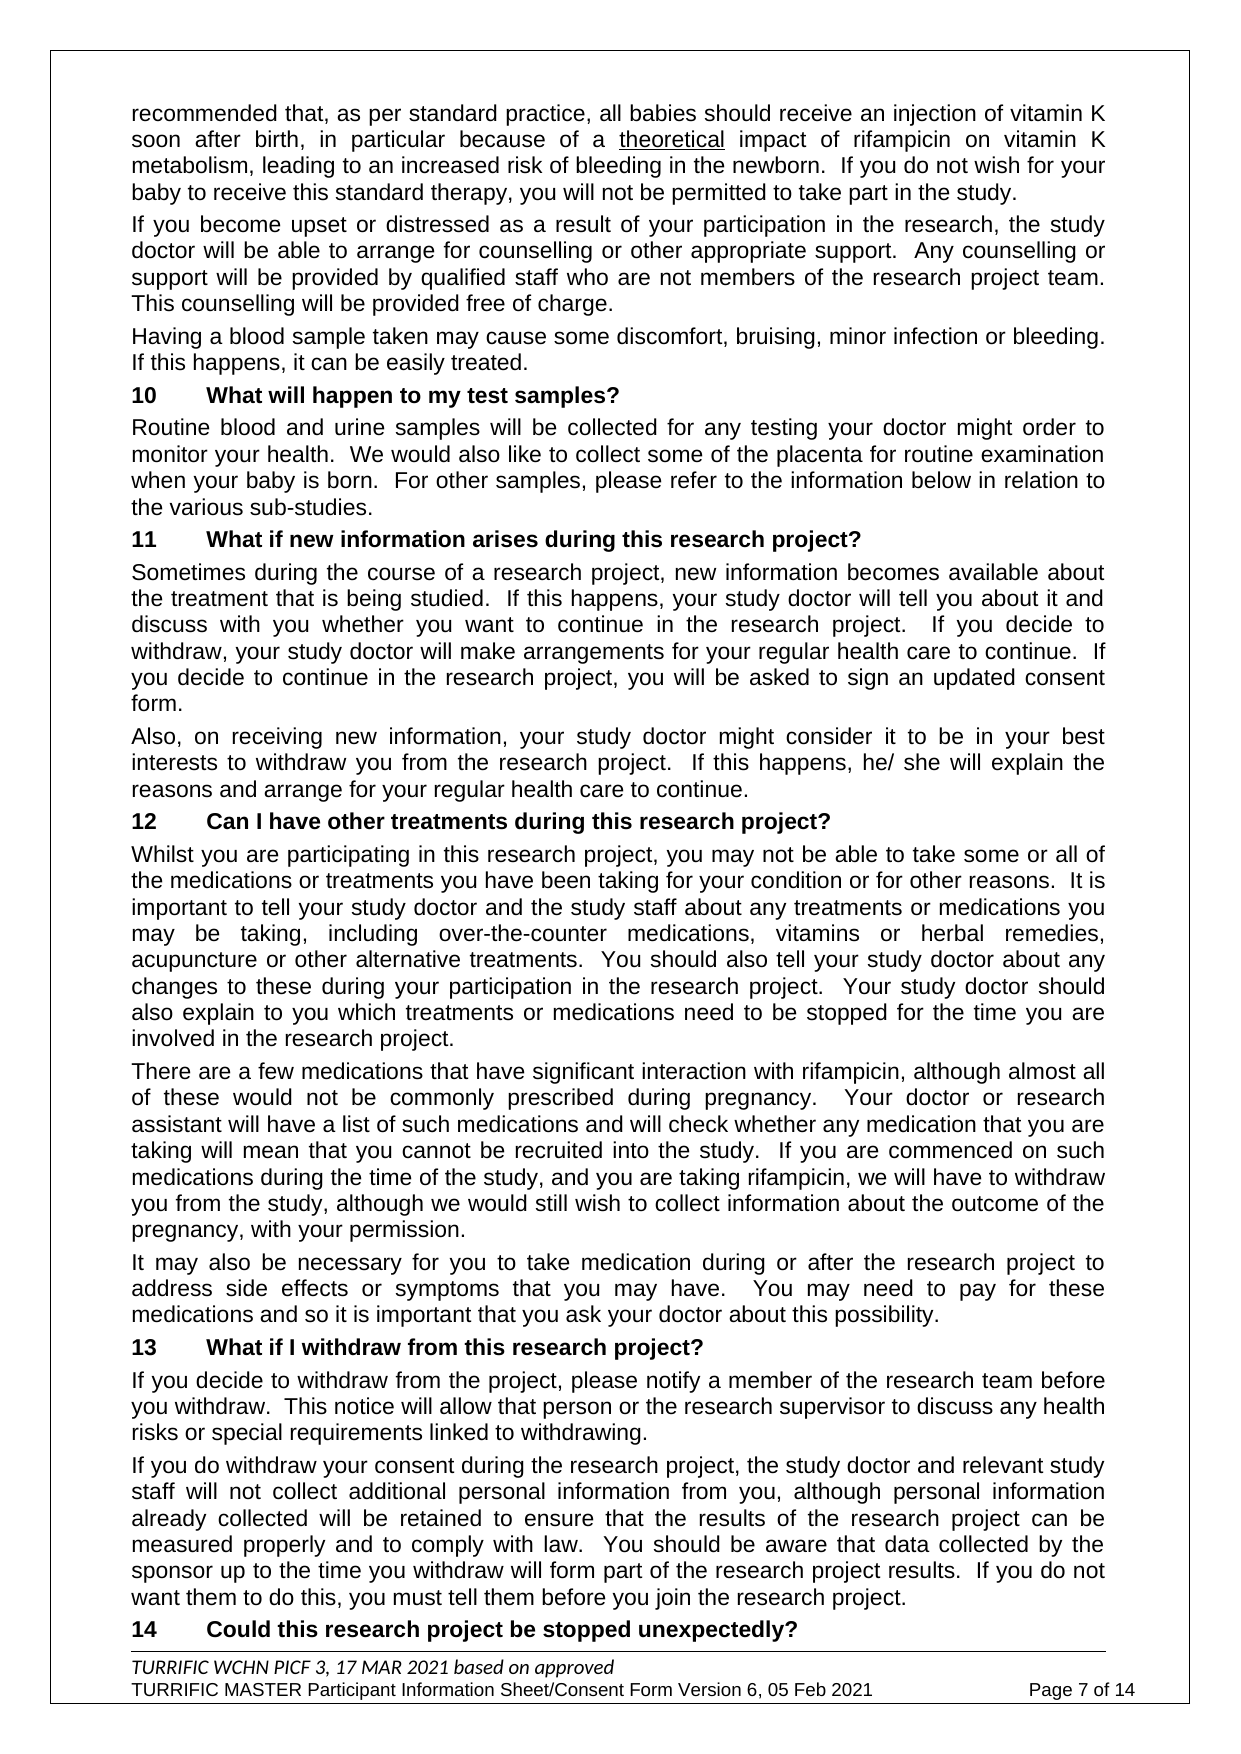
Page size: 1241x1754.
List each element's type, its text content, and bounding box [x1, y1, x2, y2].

text Having a blood sample taken may cause some discomfort, bruising, minor infection or bleeding. If this happens, it can be easily treated. [131, 323, 1106, 376]
text Routine blood and urine samples will be collected for any testing your doctor might order to monitor your health. We would also like to collect some of the placenta for routine examination when your baby is born. For other samples, please refer to the information below in relation to the various sub-studies. [131, 414, 1106, 520]
text If you do withdraw your consent during the research project, the study doctor and relevant study staff will not collect additional personal information from you, although personal information already collected will be retained to ensure that the results of the research project can be measured properly and to comply with law. You should be aware that data collected by the sponsor up to the time you withdraw will form part of the research project results. If you do not want them to do this, you must tell them before you join the research project. [131, 1452, 1106, 1610]
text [131, 99, 1106, 205]
text 14 Could this research project be stopped unexpectedly? [131, 1616, 1106, 1643]
text If you become upset or distressed as a result of your participation in the research, the study doctor will be able to arrange for counselling or other appropriate support. Any counselling or support will be provided by qualified staff who are not members of the research project team. This counselling will be provided free of charge. [131, 211, 1106, 317]
text It may also be necessary for you to take medication during or after the research project to address side effects or symptoms that you may have. You may need to pay for these medications and so it is important that you ask your doctor about this possibility. [131, 1249, 1106, 1328]
text 13 What if I withdraw from this research project? [131, 1334, 1106, 1360]
text If you decide to withdraw from the project, please notify a member of the research team before you withdraw. This notice will allow that person or the research supervisor to discuss any health risks or special requirements linked to withdrawing. [131, 1367, 1106, 1446]
text Sometimes during the course of a research project, new information becomes available about the treatment that is being studied. If this happens, your study doctor will tell you about it and discuss with you whether you want to continue in the research project. If you decide to withdraw, your study doctor will make arrangements for your regular health care to continue. If you decide to continue in the research project, you will be asked to sign an updated consent form. [131, 559, 1106, 717]
text Also, on receiving new information, your study doctor might consider it to be in your best interests to withdraw you from the research project. If this happens, he/ she will explain the reasons and arrange for your regular health care to continue. [131, 723, 1106, 802]
text Whilst you are participating in this research project, you may not be able to take some or all of the medications or treatments you have been taking for your condition or for other reasons. It is important to tell your study doctor and the study staff about any treatments or medications you may be taking, including over-the-counter medications, vitamins or herbal remedies, acupuncture or other alternative treatments. You should also tell your study doctor about any changes to these during your participation in the research project. Your study doctor should also explain to you which treatments or medications need to be stopped for the time you are involved in the research project. [131, 841, 1106, 1052]
text There are a few medications that have significant interaction with rifampicin, although almost all of these would not be commonly prescribed during pregnancy. Your doctor or research assistant will have a list of such medications and will check whether any medication that you are taking will mean that you cannot be recruited into the study. If you are commenced on such medications during the time of the study, and you are taking rifampicin, we will have to withdraw you from the study, although we would still wish to collect information about the outcome of the pregnancy, with your permission. [131, 1058, 1106, 1242]
text 11 What if new information arises during this research project? [131, 526, 1106, 552]
text 10 What will happen to my test samples? [131, 382, 1106, 408]
text 12 Can I have other treatments during this research project? [131, 808, 1106, 835]
